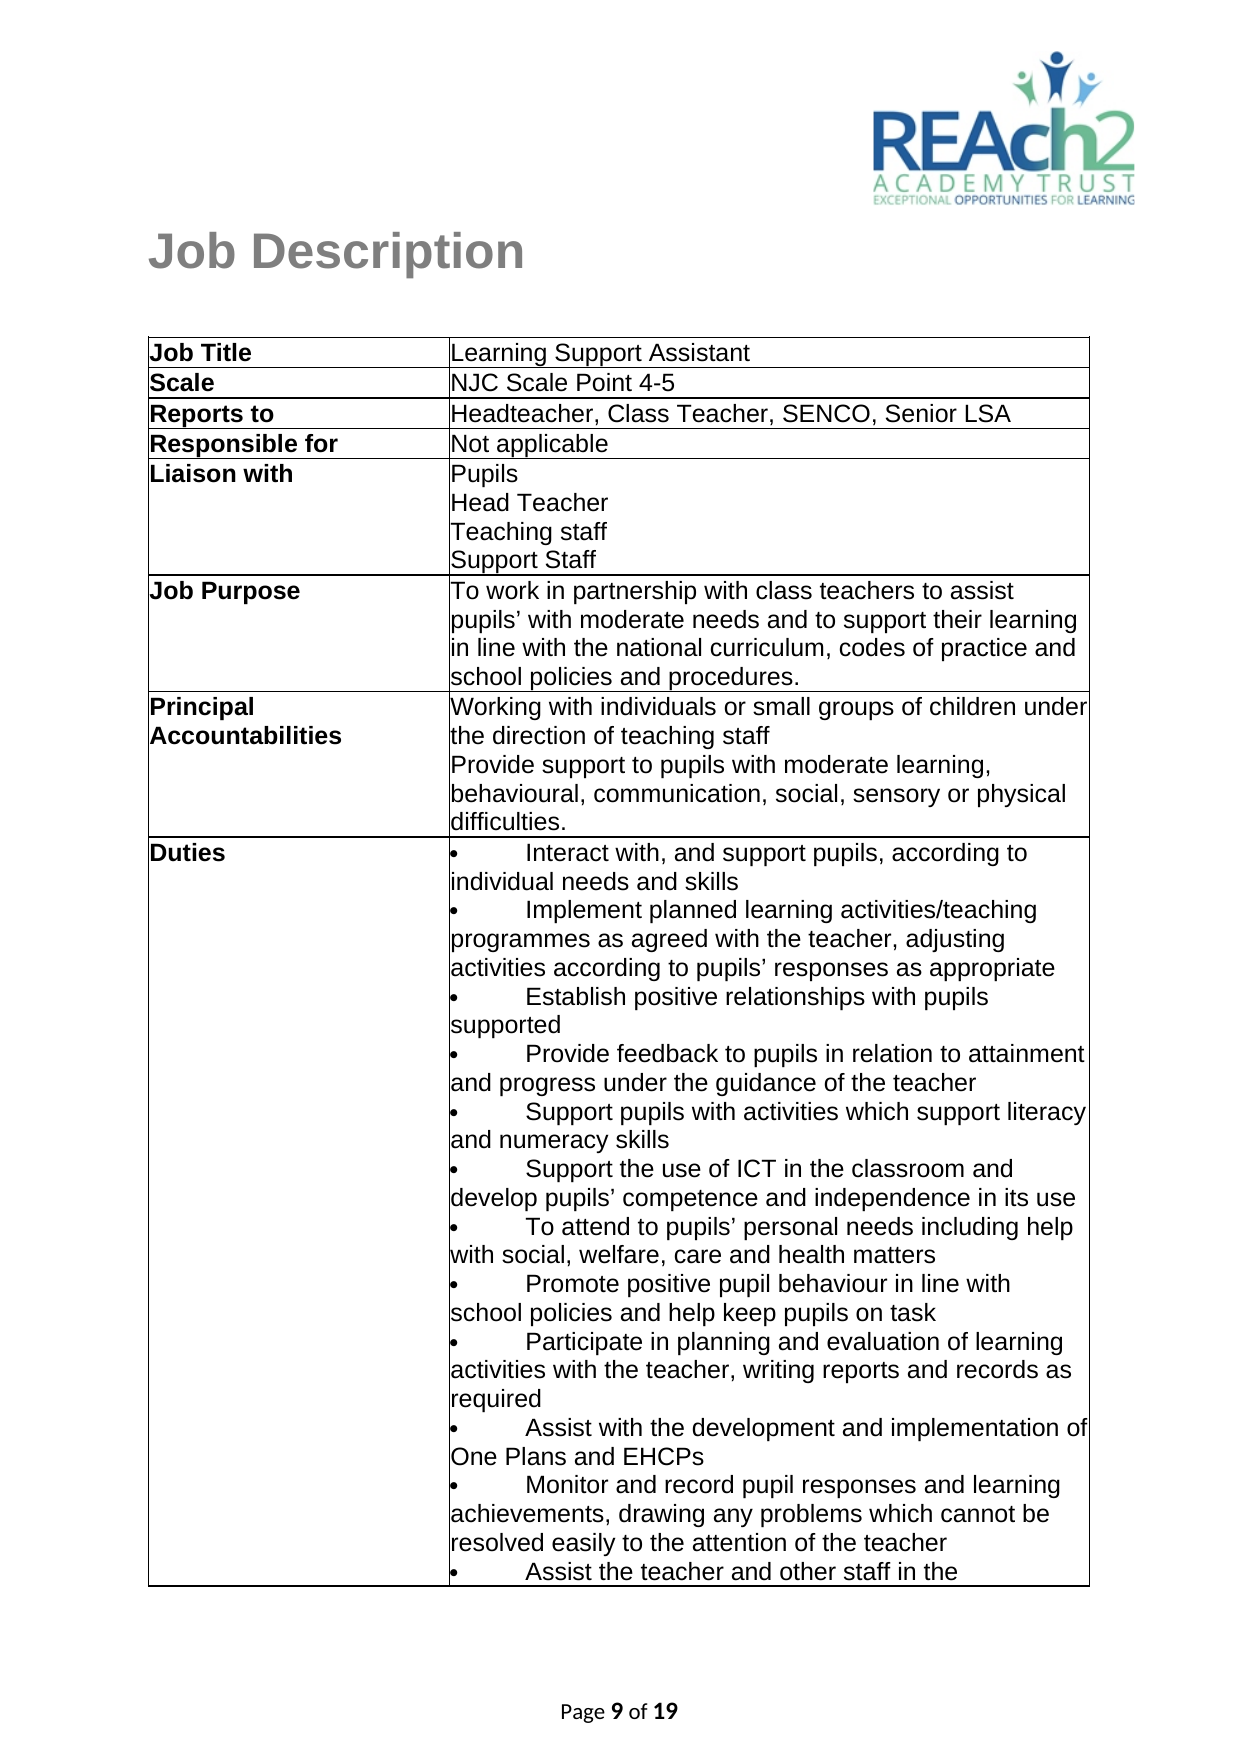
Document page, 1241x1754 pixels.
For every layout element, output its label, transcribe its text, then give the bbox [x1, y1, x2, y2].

table_cell Working with individuals or small groups of children under the direction of teaching staff Provide support to pupils with moderate learning, behavioural, communication, social, sensory or physical difficulties. [450, 692, 1089, 836]
table_cell Not applicable [450, 429, 1089, 458]
table_header Learning Support Assistant [450, 338, 1089, 367]
table_cell Responsible for [149, 429, 449, 458]
text Job Description [148, 221, 1090, 279]
table_cell NJC Scale Point 4-5 [450, 368, 1089, 397]
table_cell Pupils Head Teacher Teaching staff Support Staff [450, 459, 1089, 574]
table_cell Headteacher, Class Teacher, SENCO, Senior LSA [450, 399, 1089, 427]
table_cell Scale [149, 368, 449, 397]
table_cell Job Purpose [149, 576, 449, 691]
table_cell To work in partnership with class teachers to assist pupils’ with moderate needs and to support their learning in line with the national curriculum, codes of practice and school policies and procedures. [450, 576, 1089, 691]
table_cell Principal Accountabilities [149, 692, 449, 836]
table_header Job Title [149, 338, 449, 367]
table_cell Liaison with [149, 459, 449, 574]
picture [871, 51, 1134, 204]
table_cell Duties [149, 838, 449, 1585]
table_cell Reports to [149, 399, 449, 427]
